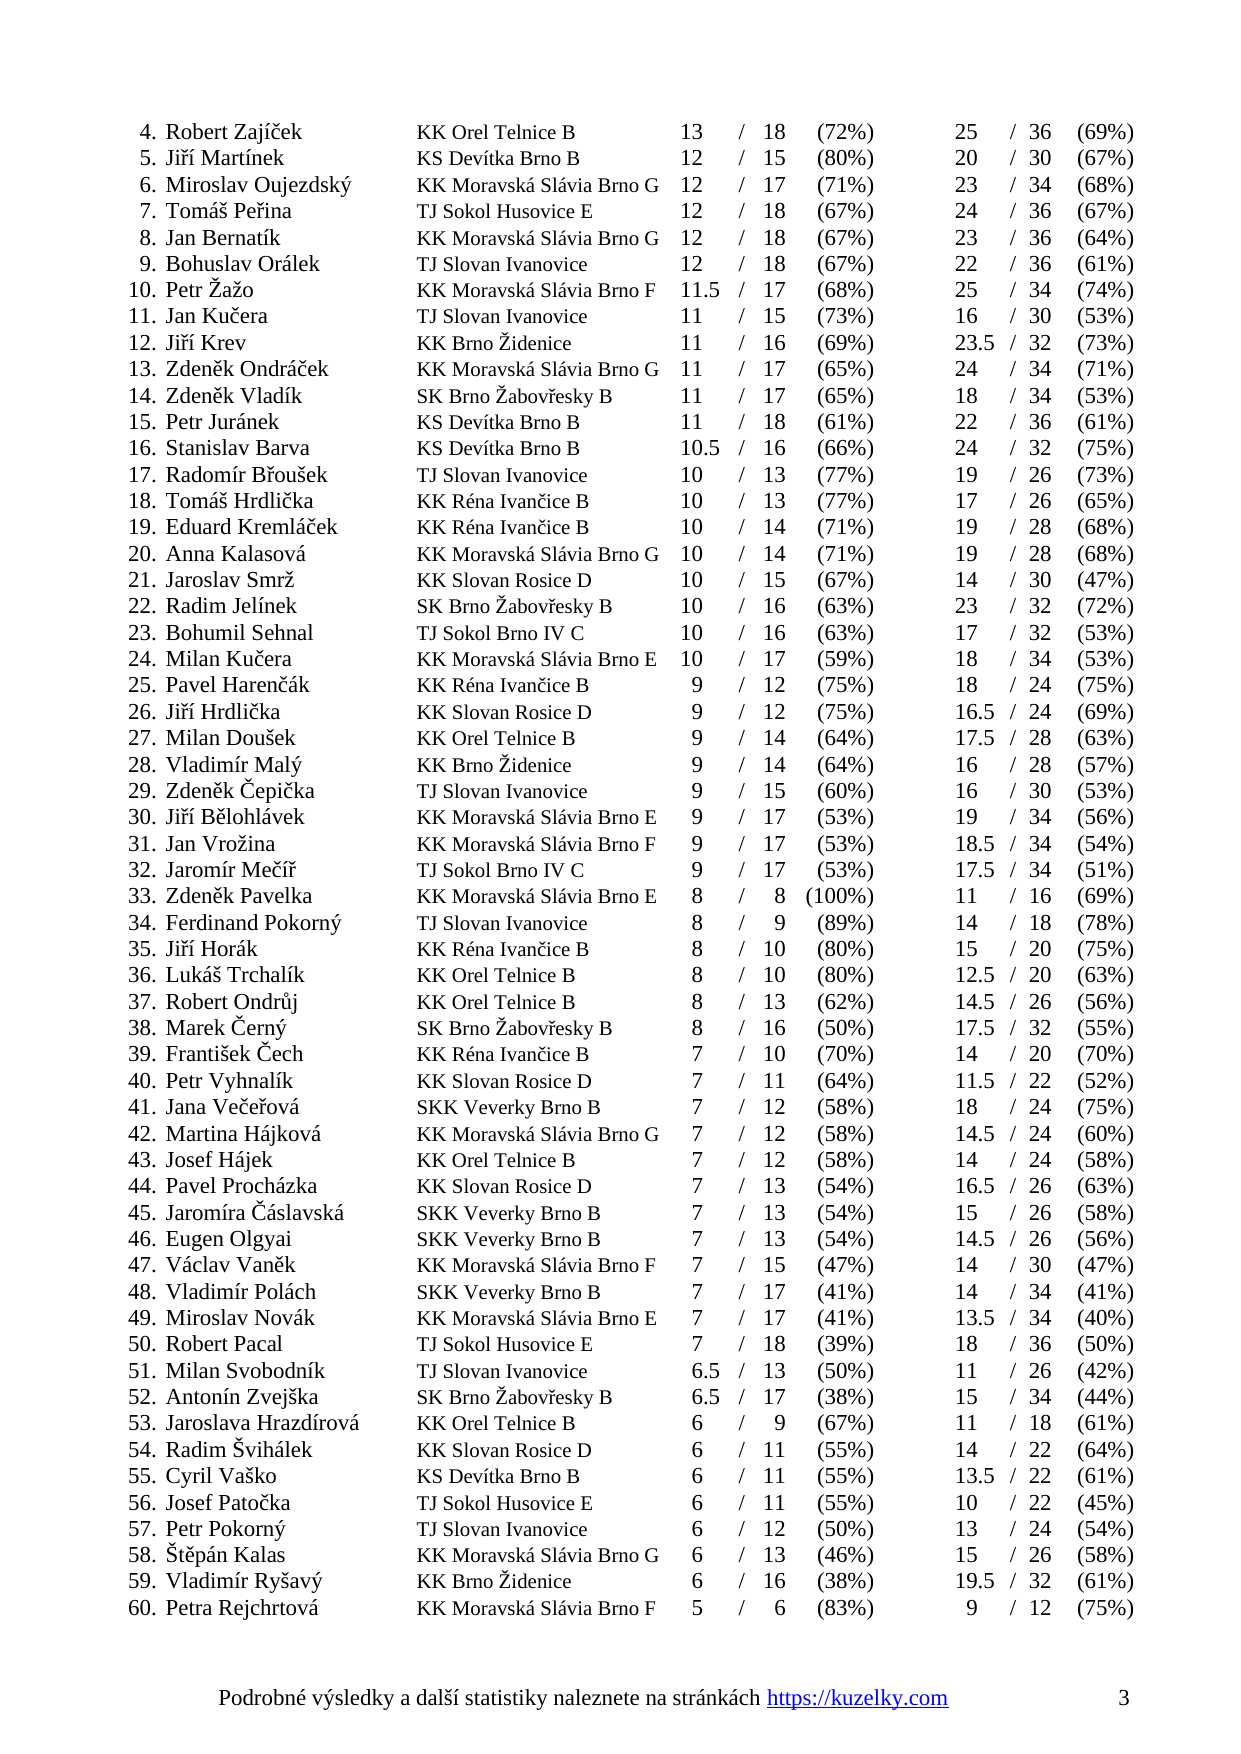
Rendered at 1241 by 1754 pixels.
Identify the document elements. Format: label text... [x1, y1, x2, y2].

text 33. Zdeněk Pavelka KK Moravská Slávia Brno E 8 / 8 (100%) 11 / 16 (69%) [106, 882, 1134, 909]
text 13. Zdeněk Ondráček KK Moravská Slávia Brno G 11 / 17 (65%) 24 / 34 (71%) [106, 355, 1134, 382]
text 18. Tomáš Hrdlička KK Réna Ivančice B 10 / 13 (77%) 17 / 26 (65%) [106, 487, 1134, 513]
text 31. Jan Vrožina KK Moravská Slávia Brno F 9 / 17 (53%) 18.5 / 34 (54%) [106, 830, 1134, 856]
text 27. Milan Doušek KK Orel Telnice B 9 / 14 (64%) 17.5 / 28 (63%) [106, 724, 1134, 751]
text 5. Jiří Martínek KS Devítka Brno B 12 / 15 (80%) 20 / 30 (67%) [106, 144, 1134, 171]
text 4. Robert Zajíček KK Orel Telnice B 13 / 18 (72%) 25 / 36 (69%) [106, 118, 1134, 144]
text 40. Petr Vyhnalík KK Slovan Rosice D 7 / 11 (64%) 11.5 / 22 (52%) [106, 1067, 1134, 1093]
text 9. Bohuslav Orálek TJ Slovan Ivanovice 12 / 18 (67%) 22 / 36 (61%) [106, 250, 1134, 276]
text 8. Jan Bernatík KK Moravská Slávia Brno G 12 / 18 (67%) 23 / 36 (64%) [106, 223, 1134, 250]
text 52. Antonín Zvejška SK Brno Žabovřesky B 6.5 / 17 (38%) 15 / 34 (44%) [106, 1383, 1134, 1409]
text 10. Petr Žažo KK Moravská Slávia Brno F 11.5 / 17 (68%) 25 / 34 (74%) [106, 276, 1134, 303]
text 16. Stanislav Barva KS Devítka Brno B 10.5 / 16 (66%) 24 / 32 (75%) [106, 434, 1134, 461]
text 46. Eugen Olgyai SKK Veverky Brno B 7 / 13 (54%) 14.5 / 26 (56%) [106, 1225, 1134, 1251]
text 25. Pavel Harenčák KK Réna Ivančice B 9 / 12 (75%) 18 / 24 (75%) [106, 672, 1134, 698]
text 17. Radomír Břoušek TJ Slovan Ivanovice 10 / 13 (77%) 19 / 26 (73%) [106, 461, 1134, 487]
text 56. Josef Patočka TJ Sokol Husovice E 6 / 11 (55%) 10 / 22 (45%) [106, 1488, 1134, 1515]
text 49. Miroslav Novák KK Moravská Slávia Brno E 7 / 17 (41%) 13.5 / 34 (40%) [106, 1304, 1134, 1330]
text 39. František Čech KK Réna Ivančice B 7 / 10 (70%) 14 / 20 (70%) [106, 1041, 1134, 1067]
text 22. Radim Jelínek SK Brno Žabovřesky B 10 / 16 (63%) 23 / 32 (72%) [106, 592, 1134, 619]
text 7. Tomáš Peřina TJ Sokol Husovice E 12 / 18 (67%) 24 / 36 (67%) [106, 197, 1134, 223]
text 54. Radim Švihálek KK Slovan Rosice D 6 / 11 (55%) 14 / 22 (64%) [106, 1436, 1134, 1462]
text 26. Jiří Hrdlička KK Slovan Rosice D 9 / 12 (75%) 16.5 / 24 (69%) [106, 698, 1134, 724]
text 29. Zdeněk Čepička TJ Slovan Ivanovice 9 / 15 (60%) 16 / 30 (53%) [106, 777, 1134, 803]
text 14. Zdeněk Vladík SK Brno Žabovřesky B 11 / 17 (65%) 18 / 34 (53%) [106, 382, 1134, 408]
text 12. Jiří Krev KK Brno Židenice 11 / 16 (69%) 23.5 / 32 (73%) [106, 329, 1134, 355]
text 32. Jaromír Mečíř TJ Sokol Brno IV C 9 / 17 (53%) 17.5 / 34 (51%) [106, 856, 1134, 882]
text 30. Jiří Bělohlávek KK Moravská Slávia Brno E 9 / 17 (53%) 19 / 34 (56%) [106, 803, 1134, 830]
text 47. Václav Vaněk KK Moravská Slávia Brno F 7 / 15 (47%) 14 / 30 (47%) [106, 1251, 1134, 1278]
text 44. Pavel Procházka KK Slovan Rosice D 7 / 13 (54%) 16.5 / 26 (63%) [106, 1172, 1134, 1199]
text 38. Marek Černý SK Brno Žabovřesky B 8 / 16 (50%) 17.5 / 32 (55%) [106, 1014, 1134, 1041]
text 20. Anna Kalasová KK Moravská Slávia Brno G 10 / 14 (71%) 19 / 28 (68%) [106, 540, 1134, 566]
text 48. Vladimír Polách SKK Veverky Brno B 7 / 17 (41%) 14 / 34 (41%) [106, 1278, 1134, 1304]
text 53. Jaroslava Hrazdírová KK Orel Telnice B 6 / 9 (67%) 11 / 18 (61%) [106, 1409, 1134, 1436]
text 59. Vladimír Ryšavý KK Brno Židenice 6 / 16 (38%) 19.5 / 32 (61%) [106, 1568, 1134, 1594]
text 45. Jaromíra Čáslavská SKK Veverky Brno B 7 / 13 (54%) 15 / 26 (58%) [106, 1199, 1134, 1225]
text 50. Robert Pacal TJ Sokol Husovice E 7 / 18 (39%) 18 / 36 (50%) [106, 1330, 1134, 1357]
text 6. Miroslav Oujezdský KK Moravská Slávia Brno G 12 / 17 (71%) 23 / 34 (68%) [106, 171, 1134, 197]
text 35. Jiří Horák KK Réna Ivančice B 8 / 10 (80%) 15 / 20 (75%) [106, 935, 1134, 961]
text 19. Eduard Kremláček KK Réna Ivančice B 10 / 14 (71%) 19 / 28 (68%) [106, 513, 1134, 540]
text 23. Bohumil Sehnal TJ Sokol Brno IV C 10 / 16 (63%) 17 / 32 (53%) [106, 619, 1134, 645]
text 42. Martina Hájková KK Moravská Slávia Brno G 7 / 12 (58%) 14.5 / 24 (60%) [106, 1119, 1134, 1146]
text 37. Robert Ondrůj KK Orel Telnice B 8 / 13 (62%) 14.5 / 26 (56%) [106, 988, 1134, 1014]
text 34. Ferdinand Pokorný TJ Slovan Ivanovice 8 / 9 (89%) 14 / 18 (78%) [106, 909, 1134, 935]
text 41. Jana Večeřová SKK Veverky Brno B 7 / 12 (58%) 18 / 24 (75%) [106, 1093, 1134, 1119]
text 55. Cyril Vaško KS Devítka Brno B 6 / 11 (55%) 13.5 / 22 (61%) [106, 1462, 1134, 1488]
text 24. Milan Kučera KK Moravská Slávia Brno E 10 / 17 (59%) 18 / 34 (53%) [106, 645, 1134, 672]
text 21. Jaroslav Smrž KK Slovan Rosice D 10 / 15 (67%) 14 / 30 (47%) [106, 566, 1134, 592]
text 57. Petr Pokorný TJ Slovan Ivanovice 6 / 12 (50%) 13 / 24 (54%) [106, 1515, 1134, 1541]
text 43. Josef Hájek KK Orel Telnice B 7 / 12 (58%) 14 / 24 (58%) [106, 1146, 1134, 1172]
text 15. Petr Juránek KS Devítka Brno B 11 / 18 (61%) 22 / 36 (61%) [106, 408, 1134, 434]
text 36. Lukáš Trchalík KK Orel Telnice B 8 / 10 (80%) 12.5 / 20 (63%) [106, 961, 1134, 988]
text 58. Štěpán Kalas KK Moravská Slávia Brno G 6 / 13 (46%) 15 / 26 (58%) [106, 1541, 1134, 1568]
text 60. Petra Rejchrtová KK Moravská Slávia Brno F 5 / 6 (83%) 9 / 12 (75%) [106, 1594, 1134, 1620]
text 28. Vladimír Malý KK Brno Židenice 9 / 14 (64%) 16 / 28 (57%) [106, 751, 1134, 777]
text 51. Milan Svobodník TJ Slovan Ivanovice 6.5 / 13 (50%) 11 / 26 (42%) [106, 1357, 1134, 1383]
text 11. Jan Kučera TJ Slovan Ivanovice 11 / 15 (73%) 16 / 30 (53%) [106, 303, 1134, 329]
